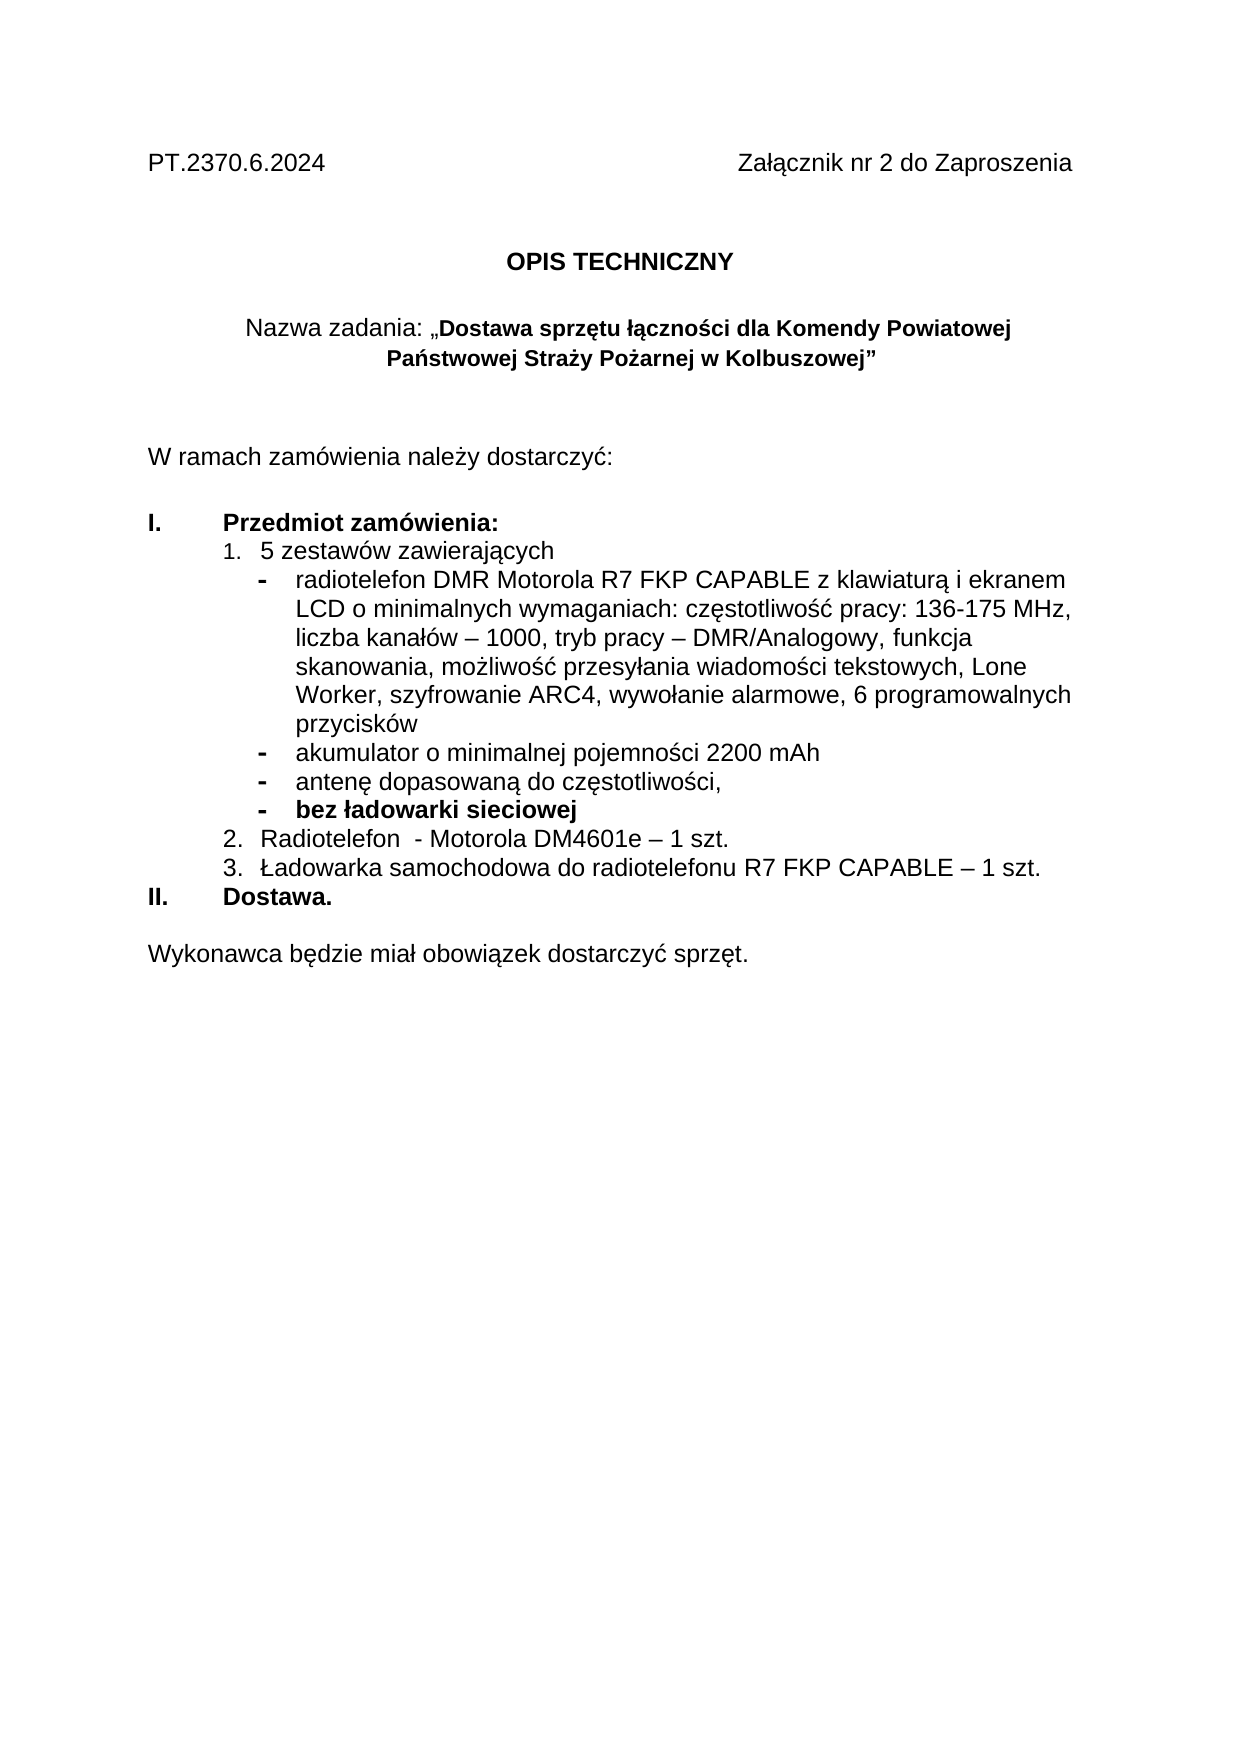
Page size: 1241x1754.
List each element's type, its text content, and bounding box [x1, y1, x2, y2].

list antenę dopasowaną do częstotliwości, [258, 767, 1093, 795]
list 5 zestawów zawierających [223, 536, 1093, 565]
list bez ładowarki sieciowej [258, 795, 1093, 824]
text W ramach zamówienia należy dostarczyć: [148, 442, 1093, 470]
list Ładowarka samochodowa do radiotelefonu R7 FKP CAPABLE – 1 szt. [223, 853, 1093, 882]
text PT.2370.6.2024 Załącznik nr 2 do Zaproszenia [148, 148, 1093, 176]
list radiotelefon DMR Motorola R7 FKP CAPABLE z klawiaturą i ekranem LCD o minimalnych wymaganiach: częstotliwość pracy: 136-175 MHz, liczba kanałów – 1000, tryb pracy – DMR/Analogowy, funkcja skanowania, możliwość przesyłania wiadomości tekstowych, Lone Worker, szyfrowanie ARC4, wywołanie alarmowe, 6 programowalnych przycisków [258, 565, 1093, 738]
list Radiotelefon - Motorola DM4601e – 1 szt. [223, 824, 1093, 853]
list akumulator o minimalnej pojemności 2200 mAh [258, 738, 1093, 767]
list Wykonawca będzie miał obowiązek dostarczyć sprzęt. [148, 939, 1093, 968]
text OPIS TECHNICZNY [148, 247, 1093, 275]
text Nazwa zadania: „Dostawa sprzętu łączności dla Komendy Powiatowej Państwowej Straży Pożarnej w Kolbuszowej” [170, 313, 1093, 372]
list Przedmiot zamówienia: [148, 508, 1093, 536]
list Dostawa. [148, 882, 1093, 911]
